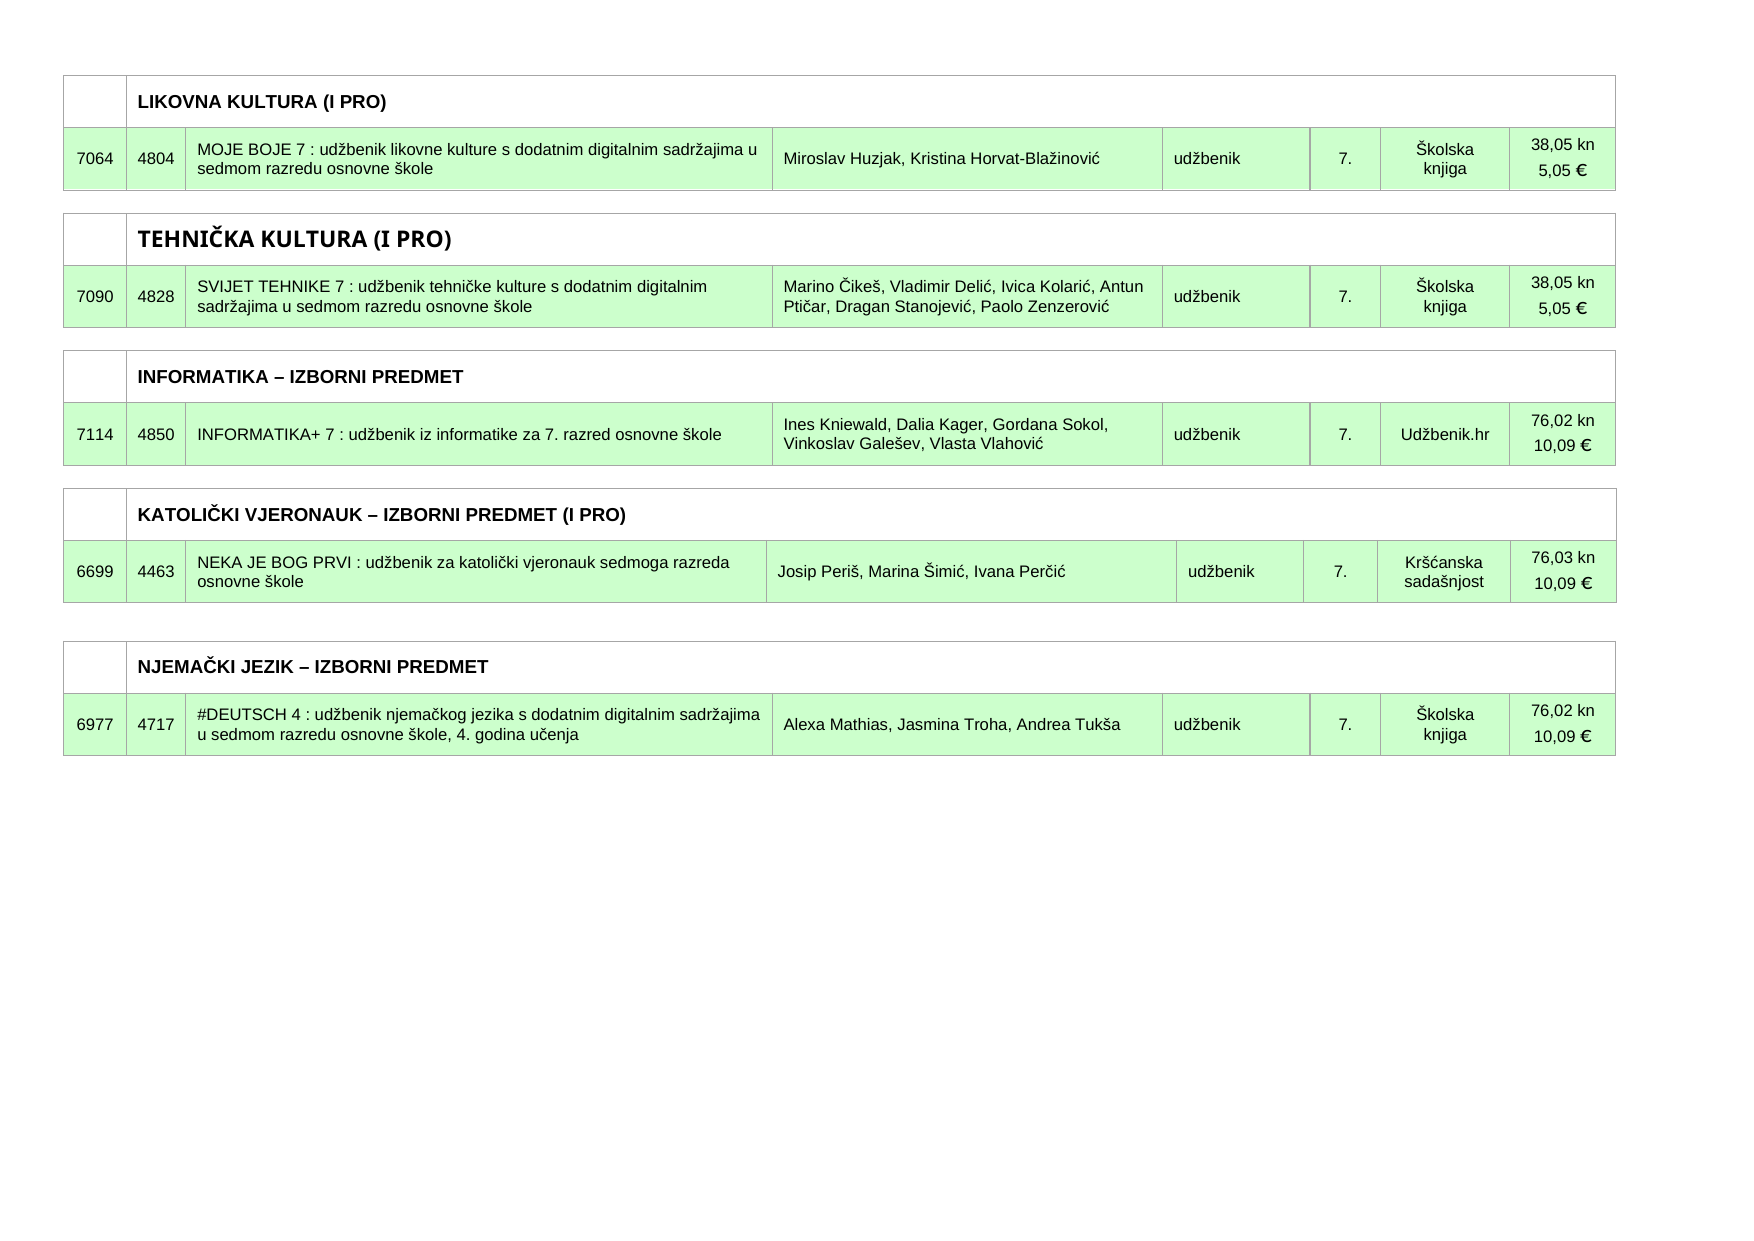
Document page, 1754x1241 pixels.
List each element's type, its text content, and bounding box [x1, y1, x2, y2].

table_header KATOLIČKI VJERONAUK – IZBORNI PREDMET (I PRO) [127, 489, 1616, 540]
table_cell 4804 [127, 128, 185, 189]
table_cell 4463 [127, 541, 185, 602]
table_header [64, 214, 126, 264]
table_cell 38,05 kn 5,05 € [1510, 266, 1615, 327]
table_cell #DEUTSCH 4 : udžbenik njemačkog jezika s dodatnim digitalnim sadržajima u sedmom razredu osnovne škole, 4. godina učenja [186, 694, 772, 755]
table_cell MOJE BOJE 7 : udžbenik likovne kulture s dodatnim digitalnim sadržajima u sedmom razredu osnovne škole [186, 128, 772, 189]
table_cell 7. [1311, 266, 1380, 327]
table_cell Josip Periš, Marina Šimić, Ivana Perčić [767, 541, 1176, 602]
table_cell 76,02 kn 10,09 € [1510, 694, 1615, 755]
table_cell Miroslav Huzjak, Kristina Horvat-Blažinović [773, 128, 1162, 189]
table_cell 7. [1304, 541, 1377, 602]
table_header INFORMATIKA – IZBORNI PREDMET [127, 351, 1615, 402]
table_header [64, 76, 126, 127]
table_cell 7. [1311, 403, 1380, 465]
table_cell 7064 [64, 128, 126, 189]
table_cell Alexa Mathias, Jasmina Troha, Andrea Tukša [773, 694, 1162, 755]
table_cell udžbenik [1163, 403, 1309, 465]
table_cell 7. [1311, 128, 1380, 189]
table_cell 4828 [127, 266, 185, 327]
table_cell 7. [1311, 694, 1380, 755]
table_cell 7090 [64, 266, 126, 327]
table_cell Marino Čikeš, Vladimir Delić, Ivica Kolarić, Antun Ptičar, Dragan Stanojević, Paolo Zenzerović [773, 266, 1162, 327]
table_cell INFORMATIKA+ 7 : udžbenik iz informatike za 7. razred osnovne škole [186, 403, 772, 465]
table_cell 6977 [64, 694, 126, 755]
table_cell udžbenik [1163, 266, 1309, 327]
table_cell Školska knjiga [1381, 128, 1509, 189]
table_cell 7114 [64, 403, 126, 465]
table_cell 6699 [64, 541, 126, 602]
table_cell 4717 [127, 694, 185, 755]
table_cell 38,05 kn 5,05 € [1510, 128, 1615, 189]
table_cell Kršćanska sadašnjost [1378, 541, 1510, 602]
table_cell Udžbenik.hr [1381, 403, 1509, 465]
table_cell 76,03 kn 10,09 € [1511, 541, 1616, 602]
table_cell udžbenik [1177, 541, 1303, 602]
table_header TEHNIČKA KULTURA (I PRO) [127, 214, 1615, 264]
table_cell udžbenik [1163, 128, 1309, 189]
table_cell Školska knjiga [1381, 694, 1509, 755]
table_header NJEMAČKI JEZIK – IZBORNI PREDMET [127, 642, 1615, 693]
table_header [64, 642, 126, 693]
table_header [64, 351, 126, 402]
table_cell Ines Kniewald, Dalia Kager, Gordana Sokol, Vinkoslav Galešev, Vlasta Vlahović [773, 403, 1162, 465]
table_cell udžbenik [1163, 694, 1309, 755]
table_cell SVIJET TEHNIKE 7 : udžbenik tehničke kulture s dodatnim digitalnim sadržajima u sedmom razredu osnovne škole [186, 266, 772, 327]
table_cell 76,02 kn 10,09 € [1510, 403, 1615, 465]
table_header LIKOVNA KULTURA (I PRO) [127, 76, 1615, 127]
table_header [64, 489, 126, 540]
table_cell 4850 [127, 403, 185, 465]
table_cell Školska knjiga [1381, 266, 1509, 327]
table_cell NEKA JE BOG PRVI : udžbenik za katolički vjeronauk sedmoga razreda osnovne škole [186, 541, 766, 602]
